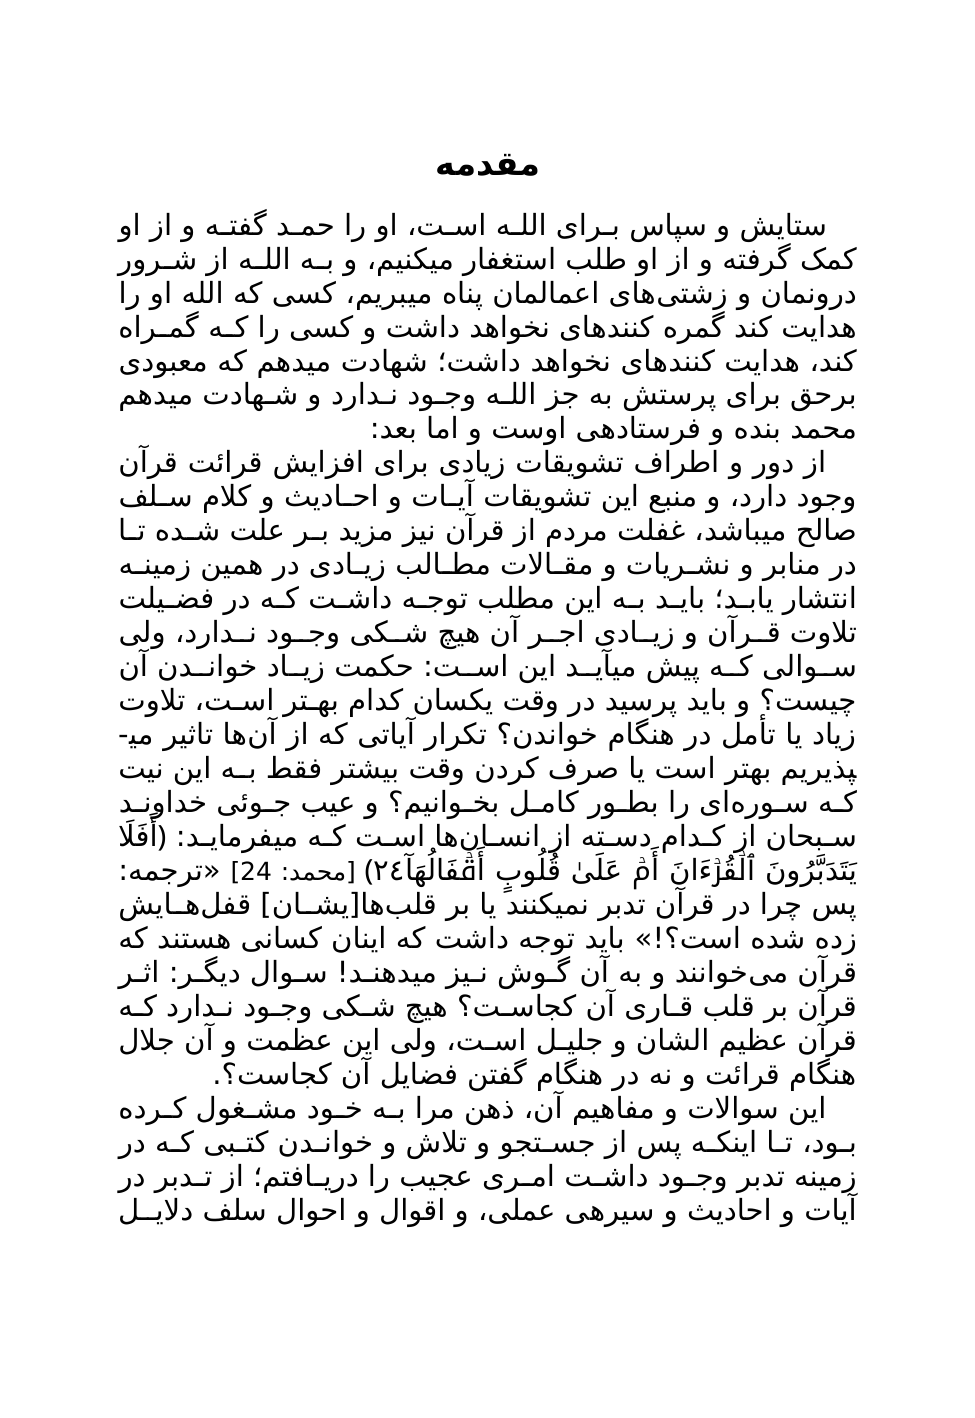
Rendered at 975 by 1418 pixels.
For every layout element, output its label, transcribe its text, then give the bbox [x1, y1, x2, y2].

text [118, 1091, 857, 1227]
text ستایش و سپاس برای الله است، او را حمد گفته و از او کمک گرفته و از او طلب استغفار میکنیم، و به الله از شرور درونمان و زشتی‌های اعمالمان پناه میبریم، کسی که الله او را هدایت کند گمره کنندهای نخواهد داشت و کسی را که گمراه کند، هدایت کنندهای نخواهد داشت؛ شهادت میدهم که معبودی برحق برای پرستش به جز الله وجود ندارد و شهادت میدهم محمد بنده و فرستادهی اوست و اما بعد: [118, 208, 857, 446]
text از دور و اطراف تشویقات زیادی برای افزایش قرائت قرآن وجود دارد، و منبع این تشویقات آیات و احادیث و کلام سلف صالح میباشد، غفلت مردم از قرآن نیز مزید بر علت شده تا در منابر و نشریات و مقالات مطالب زیادی در همین زمینه انتشار یابد؛ باید به این مطلب توجه داشت که در فضیلت تلاوت قرآن و زیادی اجر آن هیچ شکی وجود ندارد، ولی سوالی که پیش میآید این است: حکمت زیاد خواندن آن چیست؟ و باید پرسید در وقت یکسان کدام بهتر است، تلاوت زیاد یا تأمل در هنگام خواندن؟ تکرار آیاتی که از آن‌ها تاثیر میپذیریم بهتر است یا صرف کردن وقت بیشتر فقط به این نیت که سوره‌ای را بطور کامل بخوانیم؟ و عیب جوئی خداوند سبحان از کدام دسته از انسان‌ها است که میفرماید: ﴿أَفَلَا يَتَدَبَّرُونَ ٱلۡقُرۡءَانَ أَمۡ عَلَىٰ قُلُوبٍ أَقۡفَالُهَآ٢٤﴾ [محمد: 24] «ترجمه: پس چرا در قرآن تدبر نمیکنند یا بر قلب‌ها[یشان] قفل‌هایش زده شده است؟!» باید توجه داشت که اینان کسانی هستند که قرآن می‌خوانند و به آن گوش نیز میدهند! سوال دیگر: اثر قرآن بر قلب قاری آن کجاست؟ هیچ شکی وجود ندارد که قرآن عظیم الشان و جلیل است، ولی این عظمت و آن جلال هنگام قرائت و نه در هنگام گفتن فضایل آن کجاست؟. [118, 446, 857, 1091]
text مقدمه [118, 144, 857, 183]
